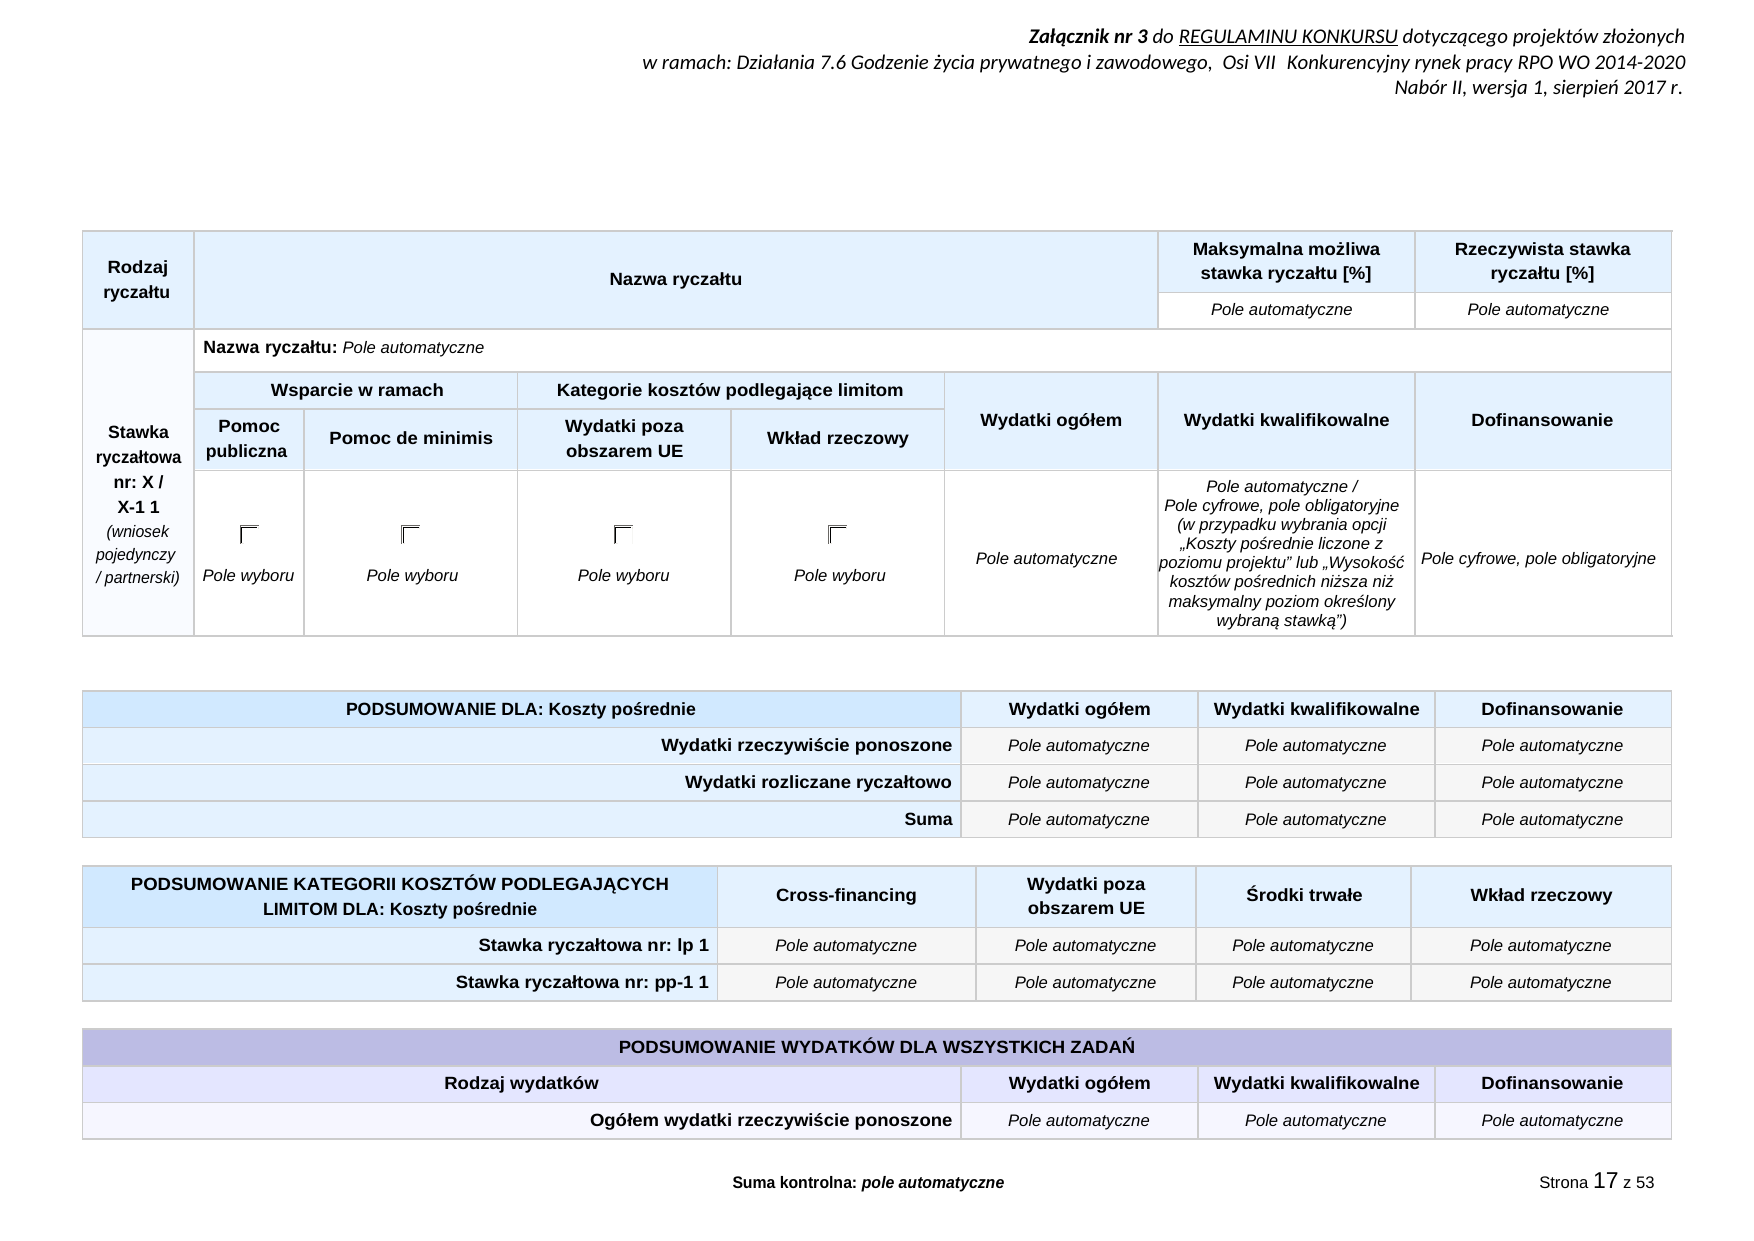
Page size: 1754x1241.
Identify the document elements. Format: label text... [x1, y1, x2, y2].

table_cell Pole automatyczne [1436, 802, 1671, 837]
table_cell Stawka ryczałtowa nr: lp 1 [83, 928, 717, 963]
table_cell Pole automatyczne [1436, 765, 1671, 800]
table_header Maksymalna możliwa stawka ryczałtu [%] [1159, 232, 1414, 292]
table_header PODSUMOWANIE DLA: Koszty pośrednie [83, 692, 960, 727]
table_cell Stawka ryczałtowa nr: X / X-1 1 (wniosek pojedynczy / partnerski) [83, 330, 193, 635]
table_cell Pomoc de minimis [305, 410, 517, 469]
table_header PODSUMOWANIE KATEGORII KOSZTÓW PODLEGAJĄCYCH LIMITOM DLA: Koszty pośrednie [83, 867, 717, 927]
table_cell Stawka ryczałtowa nr: pp-1 1 [83, 965, 717, 1000]
table_header Cross-financing [718, 867, 975, 927]
table_cell Wkład rzeczowy [732, 410, 944, 469]
table_cell Pole automatyczne [962, 765, 1197, 800]
table_header Nazwa ryczałtu [195, 232, 1157, 328]
table_cell Pole automatyczne [1436, 728, 1671, 763]
table_cell Wydatki poza obszarem UE [518, 410, 730, 469]
table_cell Pole automatyczne / Pole cyfrowe, pole obligatoryjne (w przypadku wybrania opcji „Koszty pośrednie liczone z poziomu projektu” lub „Wysokość kosztów pośrednich niższa niż maksymalny poziom określony wybraną stawką”) [1159, 471, 1414, 635]
table_cell Pole automatyczne [945, 471, 1157, 635]
table_cell Pole automatyczne [1197, 928, 1410, 963]
table_header Dofinansowanie [1436, 692, 1671, 727]
table_cell Rodzaj wydatków [83, 1067, 960, 1102]
table_cell Pole automatyczne [1199, 728, 1434, 763]
table_cell Wydatki kwalifikowalne [1159, 373, 1414, 469]
table_cell Wydatki rzeczywiście ponoszone [83, 728, 960, 763]
table_cell Wsparcie w ramach [195, 373, 517, 408]
table_cell Nazwa ryczałtu: Pole automatyczne [195, 330, 1671, 371]
table_cell Pomoc publiczna [195, 410, 303, 469]
table_cell Dofinansowanie [1416, 373, 1671, 469]
table_cell Pole automatyczne [1197, 965, 1410, 1000]
table_cell Wydatki ogółem [945, 373, 1157, 469]
table_cell Pole automatyczne [1416, 293, 1671, 328]
table_cell Pole automatyczne [1199, 802, 1434, 837]
table_header Wkład rzeczowy [1412, 867, 1671, 927]
table_cell Suma [83, 802, 960, 837]
table_header Wydatki poza obszarem UE [977, 867, 1195, 927]
table_cell Wydatki ogółem [962, 1067, 1197, 1102]
table_cell Pole wyboru [518, 471, 730, 635]
table_cell Wydatki rozliczane ryczałtowo [83, 765, 960, 800]
table_header Rodzaj ryczałtu [83, 232, 193, 328]
table_cell Pole wyboru [195, 471, 303, 635]
table_cell Dofinansowanie [1436, 1067, 1671, 1102]
table_cell Ogółem wydatki rzeczywiście ponoszone [83, 1103, 960, 1138]
table_cell Pole automatyczne [962, 1103, 1197, 1138]
table_cell Pole automatyczne [718, 965, 975, 1000]
table_cell Pole automatyczne [1199, 1103, 1434, 1138]
table_header Wydatki ogółem [962, 692, 1197, 727]
table_cell Pole automatyczne [962, 802, 1197, 837]
table_cell Pole automatyczne [1412, 928, 1671, 963]
table_cell Kategorie kosztów podlegające limitom [518, 373, 944, 408]
table_cell Pole automatyczne [977, 928, 1195, 963]
table_header Środki trwałe [1197, 867, 1410, 927]
table_header Wydatki kwalifikowalne [1199, 692, 1434, 727]
table_cell Pole automatyczne [1159, 293, 1414, 328]
table_cell Pole automatyczne [1199, 765, 1434, 800]
table_cell Pole automatyczne [977, 965, 1195, 1000]
table_cell Pole cyfrowe, pole obligatoryjne [1416, 471, 1671, 635]
table_cell Wydatki kwalifikowalne [1199, 1067, 1434, 1102]
table_cell Pole automatyczne [1436, 1103, 1671, 1138]
table_cell Pole wyboru [305, 471, 517, 635]
table_cell Pole wyboru [732, 471, 944, 635]
table_header PODSUMOWANIE WYDATKÓW DLA WSZYSTKICH ZADAŃ [83, 1030, 1671, 1065]
table_header Rzeczywista stawka ryczałtu [%] [1416, 232, 1671, 292]
table_cell Pole automatyczne [1412, 965, 1671, 1000]
table_cell Pole automatyczne [962, 728, 1197, 763]
table_cell Pole automatyczne [718, 928, 975, 963]
